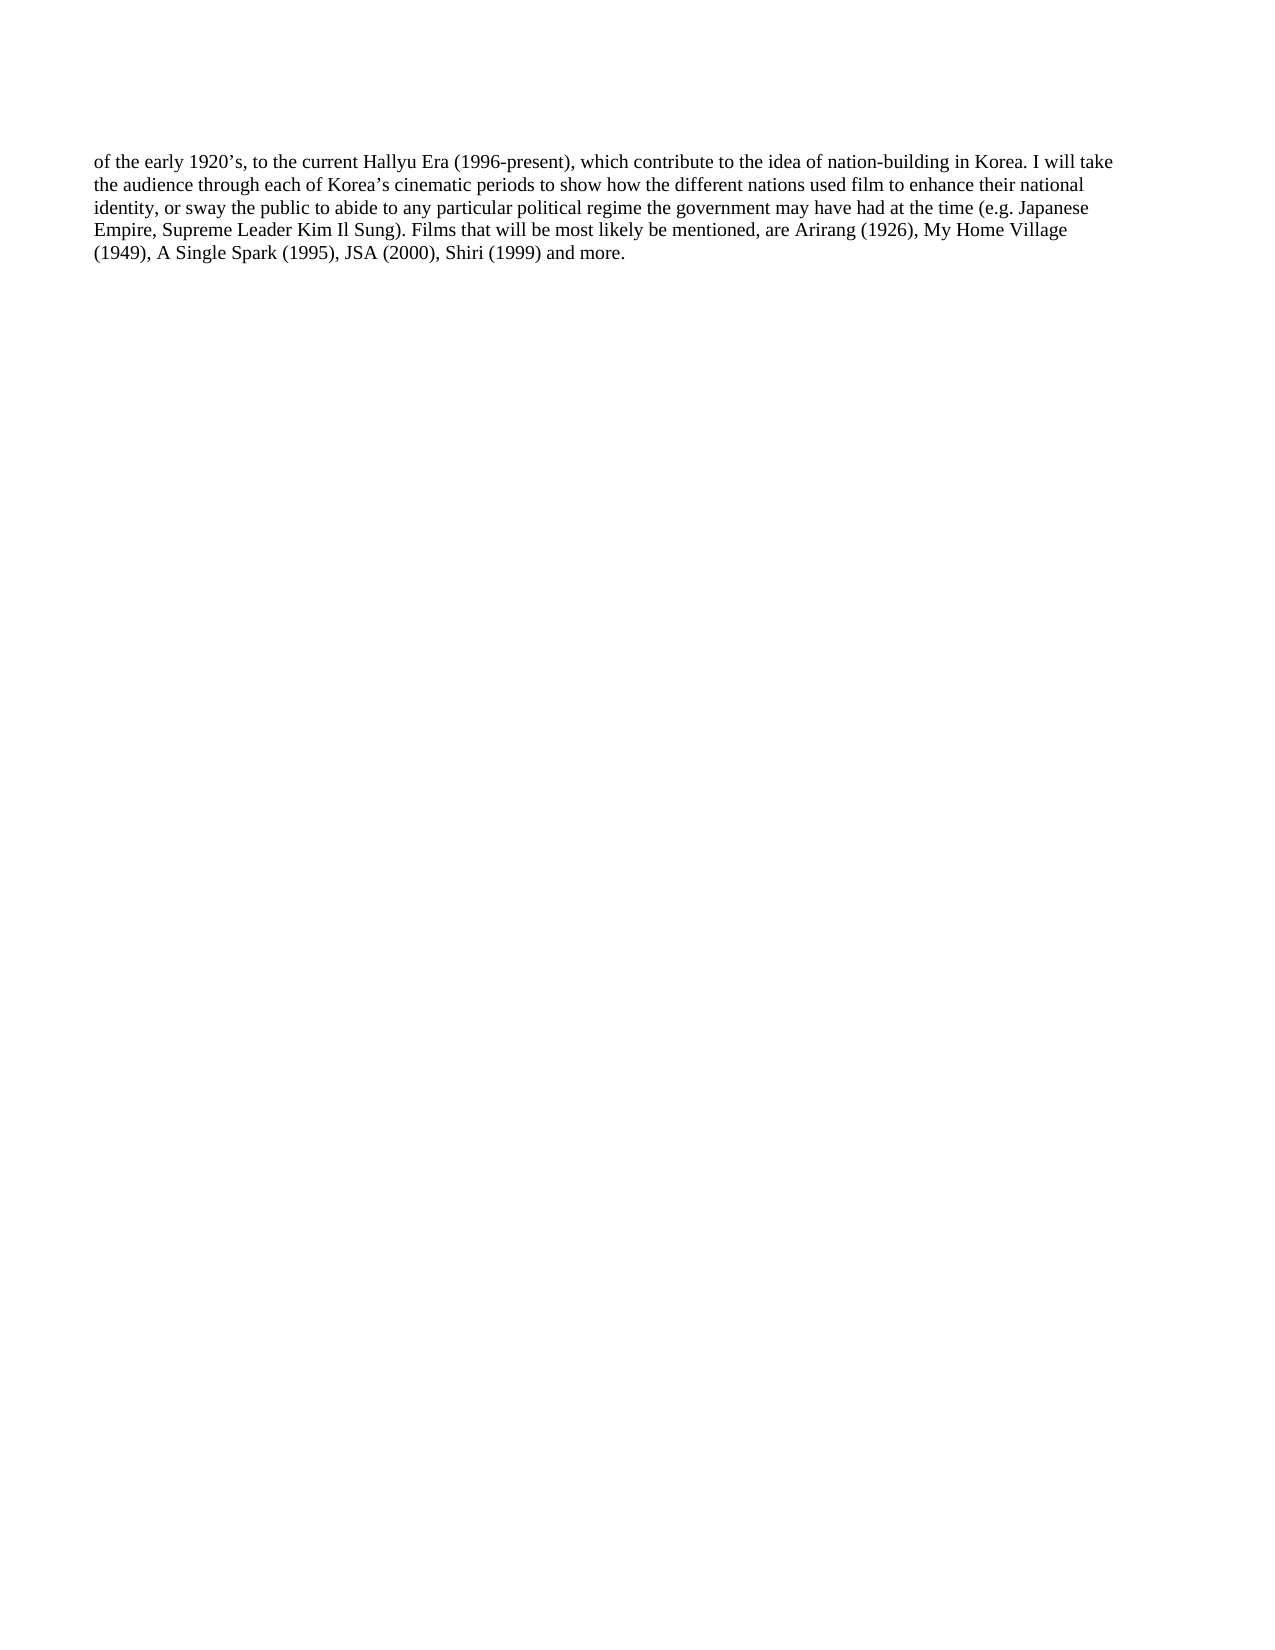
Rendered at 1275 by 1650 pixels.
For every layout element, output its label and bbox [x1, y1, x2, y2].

text [94, 150, 1125, 264]
